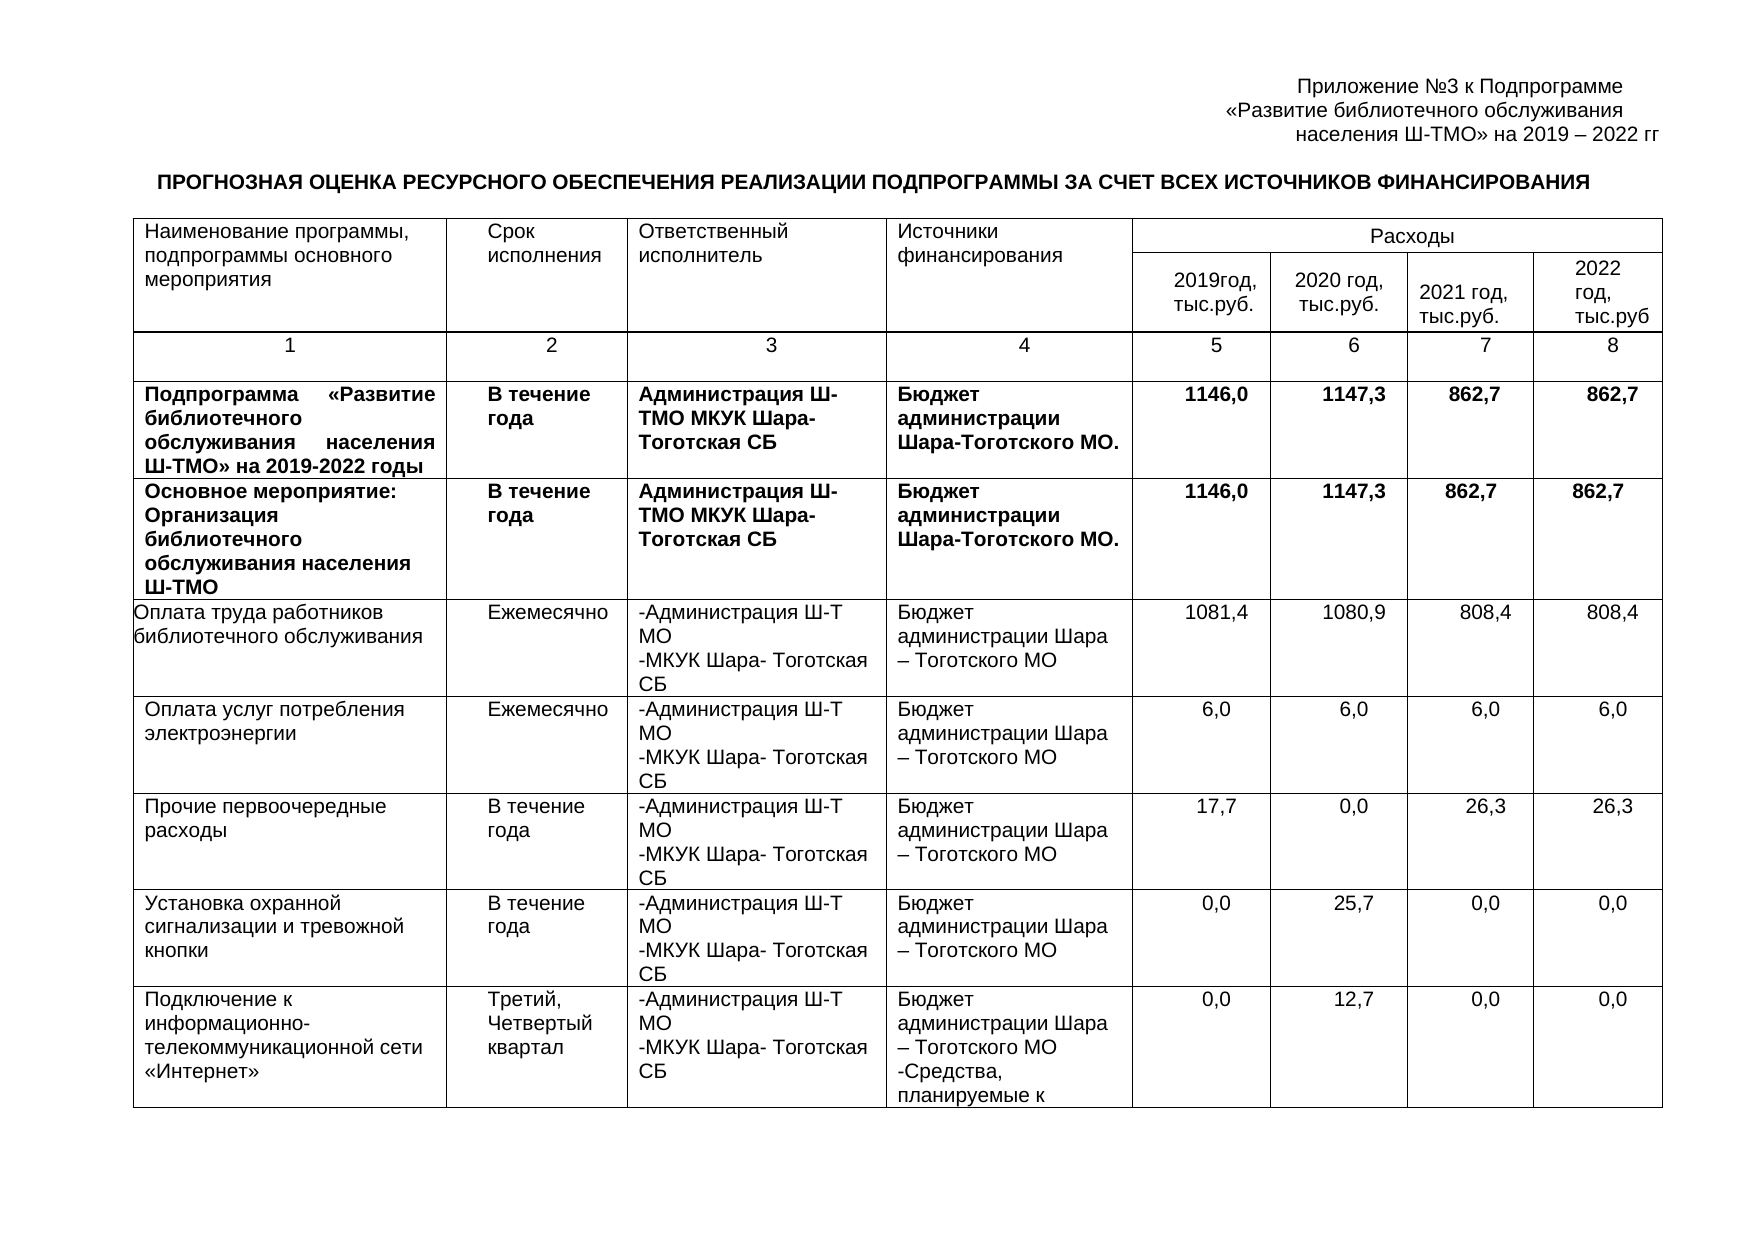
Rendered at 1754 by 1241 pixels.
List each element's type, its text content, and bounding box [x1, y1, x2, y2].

table_cell 1147,3 [1271, 479, 1407, 599]
table_cell 0,0 [1271, 794, 1407, 889]
table_cell 1081,4 [1133, 600, 1270, 696]
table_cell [134, 987, 446, 1107]
table_cell 2021 год, тыс.руб. [1408, 253, 1533, 331]
table_cell -Администрация Ш-Т МО -МКУК Шара- Тоготская СБ [628, 890, 886, 986]
table_cell 2020 год, тыс.руб. [1271, 253, 1407, 331]
table_cell Подпрограмма «Развитие библиотечного обслуживания населения Ш-ТМО» на 2019-2022 годы [134, 382, 446, 478]
table_header Источники финансирования [887, 219, 1132, 331]
table_cell 7 [1408, 333, 1533, 381]
table_cell -Администрация Ш-Т МО -МКУК Шара- Тоготская СБ [628, 697, 886, 792]
table_cell Основное мероприятие: Организация библиотечного обслуживания населения Ш-ТМО [134, 479, 446, 599]
table_header Наименование программы, подпрограммы основного мероприятия [134, 219, 446, 331]
table_cell 6,0 [1408, 697, 1533, 792]
table_cell 0,0 [1534, 987, 1662, 1107]
table_cell 3 [628, 333, 886, 381]
table_cell Бюджет администрации Шара – Тоготского МО [887, 794, 1132, 889]
table_cell 4 [887, 333, 1132, 381]
table_cell -Администрация Ш-Т МО -МКУК Шара- Тоготская СБ [628, 600, 886, 696]
table_cell В течение года [447, 382, 627, 478]
table_cell 862,7 [1408, 479, 1533, 599]
table_header Расходы [1133, 219, 1662, 252]
table_cell Ежемесячно [447, 600, 627, 696]
table_cell 808,4 [1408, 600, 1533, 696]
table_cell 2 [447, 333, 627, 381]
text ПРОГНОЗНАЯ ОЦЕНКА РЕСУРСНОГО ОБЕСПЕЧЕНИЯ РЕАЛИЗАЦИИ ПОДПРОГРАММЫ ЗА СЧЕТ ВСЕХ ИСТОЧНИКОВ ФИНАНСИРОВАНИЯ [89, 170, 1659, 194]
table_cell 2022 год, тыс.руб [1534, 253, 1662, 331]
table_cell Бюджет администрации Шара – Тоготского МО [887, 890, 1132, 986]
table_cell Прочие первоочередные расходы [134, 794, 446, 889]
table_cell 12,7 [1271, 987, 1407, 1107]
table_cell 26,3 [1534, 794, 1662, 889]
table_cell Бюджет администрации Шара-Тоготского МО. [887, 479, 1132, 599]
table_cell 1 [134, 333, 446, 381]
table_cell 0,0 [1133, 987, 1270, 1107]
table_cell 6,0 [1534, 697, 1662, 792]
table_cell 5 [1133, 333, 1270, 381]
table_cell 862,7 [1408, 382, 1533, 478]
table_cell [447, 987, 627, 1107]
table_cell 808,4 [1534, 600, 1662, 696]
text «Развитие библиотечного обслуживания [89, 98, 1623, 122]
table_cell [628, 987, 886, 1107]
table_cell Оплата труда работников библиотечного обслуживания [134, 600, 446, 696]
table_cell Оплата услуг потребления электроэнергии [134, 697, 446, 792]
table_cell Бюджет администрации Шара-Тоготского МО. [887, 382, 1132, 478]
table_cell Администрация Ш-ТМО МКУК Шара- Тоготская СБ [628, 479, 886, 599]
table_cell 0,0 [1534, 890, 1662, 986]
table_cell 26,3 [1408, 794, 1533, 889]
table_cell Установка охранной сигнализации и тревожной кнопки [134, 890, 446, 986]
table_header Ответственный исполнитель [628, 219, 886, 331]
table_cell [887, 987, 1132, 1107]
table_cell В течение года [447, 794, 627, 889]
table_cell 1080,9 [1271, 600, 1407, 696]
table_cell 862,7 [1534, 479, 1662, 599]
table_cell 6,0 [1271, 697, 1407, 792]
table_cell Бюджет администрации Шара – Тоготского МО [887, 600, 1132, 696]
table_header Срок исполнения [447, 219, 627, 331]
table_cell 1147,3 [1271, 382, 1407, 478]
text Приложение №3 к Подпрограмме [89, 74, 1623, 98]
table_cell В течение года [447, 890, 627, 986]
table_cell 6,0 [1133, 697, 1270, 792]
table_cell 1146,0 [1133, 479, 1270, 599]
table_cell 17,7 [1133, 794, 1270, 889]
table_cell 862,7 [1534, 382, 1662, 478]
text населения Ш-ТМО» на 2019 – 2022 гг [89, 122, 1659, 146]
table_cell В течение года [447, 479, 627, 599]
table_cell -Администрация Ш-Т МО -МКУК Шара- Тоготская СБ [628, 794, 886, 889]
table_cell 25,7 [1271, 890, 1407, 986]
table_cell Бюджет администрации Шара – Тоготского МО [887, 697, 1132, 792]
table_cell 8 [1534, 333, 1662, 381]
table_cell Администрация Ш-ТМО МКУК Шара- Тоготская СБ [628, 382, 886, 478]
table_cell Ежемесячно [447, 697, 627, 792]
table_cell 0,0 [1133, 890, 1270, 986]
table_cell 0,0 [1408, 987, 1533, 1107]
table_cell 6 [1271, 333, 1407, 381]
table_cell 0,0 [1408, 890, 1533, 986]
table_cell 1146,0 [1133, 382, 1270, 478]
table_cell 2019год, тыс.руб. [1133, 253, 1270, 331]
